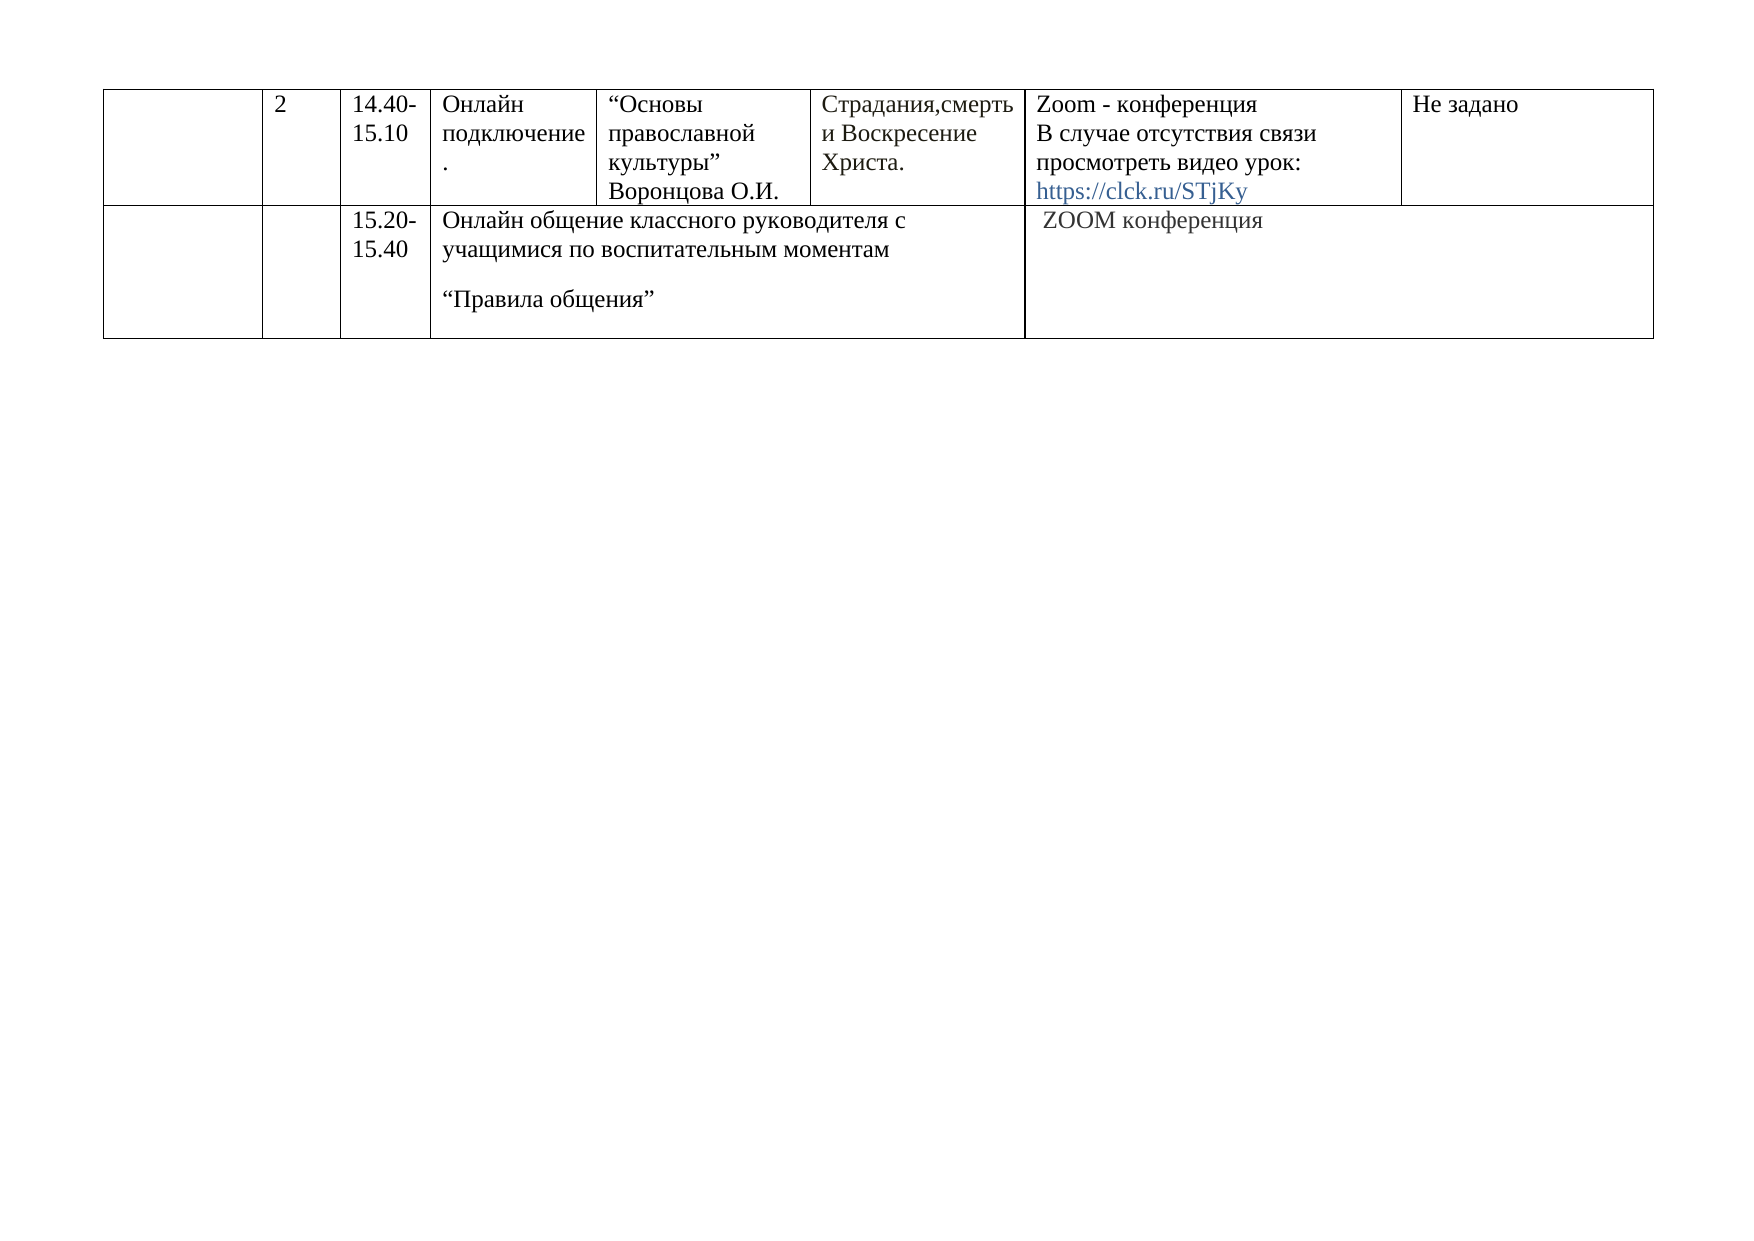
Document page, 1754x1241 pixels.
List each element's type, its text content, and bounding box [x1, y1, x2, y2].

table_cell 14.40-15.10 [341, 90, 430, 204]
table_cell Не задано [1402, 90, 1653, 204]
table_cell Страдания,смерть и Воскресение Христа. [811, 90, 1024, 204]
table_cell ZOOM конференция [1026, 206, 1653, 337]
table_cell [104, 206, 262, 337]
table_cell “Основы православной культуры” Воронцова О.И. [597, 90, 810, 204]
table_cell Онлайн подключение . [431, 90, 596, 204]
table_cell 2 [263, 90, 340, 204]
table_cell Zoom - конференция В случае отсутствия связи просмотреть видео урок: https://clck.ru/STjKy [1026, 90, 1401, 204]
table_cell [263, 206, 340, 337]
table_cell 15.20-15.40 [341, 206, 430, 337]
table_cell Онлайн общение классного руководителя с учащимися по воспитательным моментам “Правила общения” [431, 206, 1024, 337]
